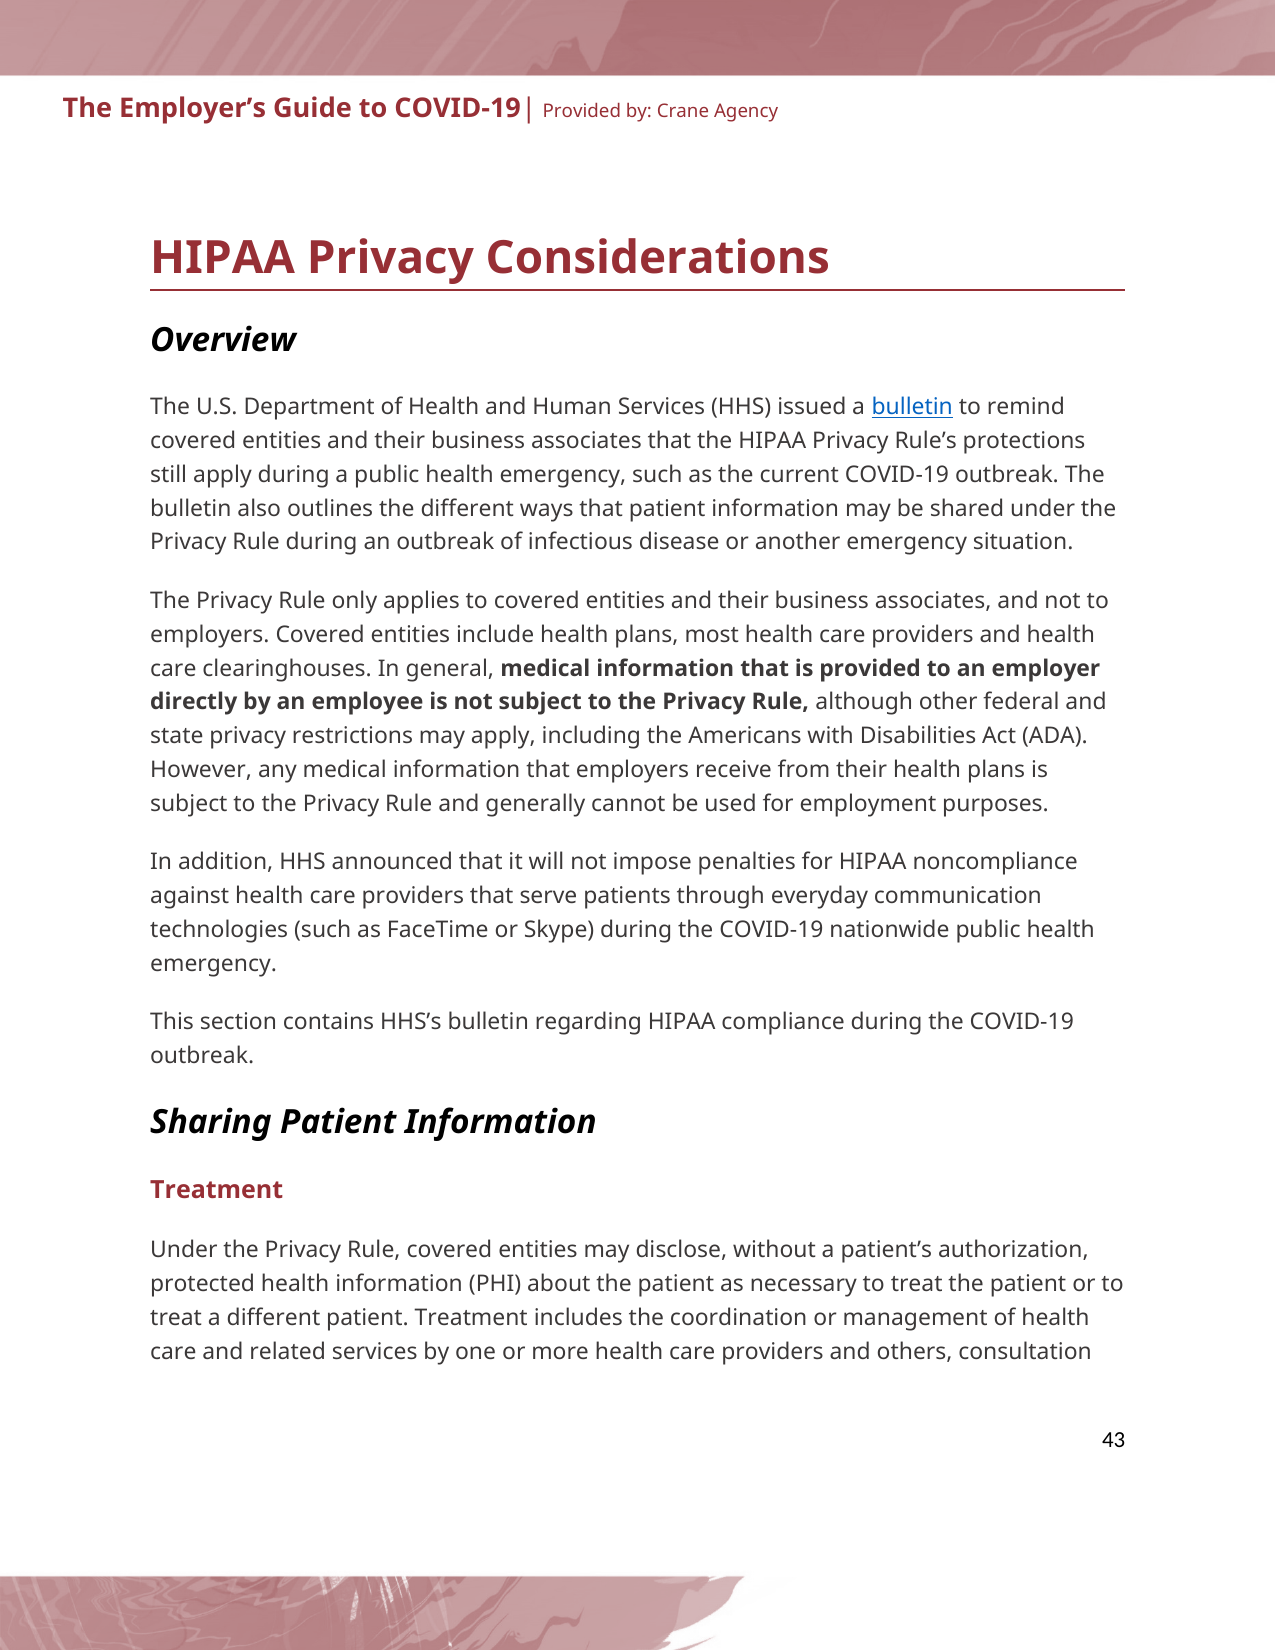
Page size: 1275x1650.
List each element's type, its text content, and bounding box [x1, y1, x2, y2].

subtitle Treatment [150, 1172, 1125, 1206]
text The Privacy Rule only applies to covered entities and their business associates, and not to employers. Covered entities include health plans, most health care providers and health care clearinghouses. In general, medical information that is provided to an employer directly by an employee is not subject to the Privacy Rule, although other federal and state privacy restrictions may apply, including the Americans with Disabilities Act (ADA). However, any medical information that employers receive from their health plans is subject to the Privacy Rule and generally cannot be used for employment purposes. [150, 584, 1125, 818]
text The U.S. Department of Health and Human Services (HHS) issued a bulletin to remind covered entities and their business associates that the HIPAA Privacy Rule’s protections still apply during a public health emergency, such as the current COVID-19 outbreak. The bulletin also outlines the different ways that patient information may be shared under the Privacy Rule during an outbreak of infectious disease or another emergency situation. [150, 390, 1125, 556]
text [150, 1233, 1125, 1366]
subtitle HIPAA Privacy Considerations [150, 225, 1125, 289]
subtitle Overview [150, 316, 1125, 362]
subtitle Sharing Patient Information [150, 1098, 1125, 1143]
text In addition, HHS announced that it will not impose penalties for HIPAA noncompliance against health care providers that serve patients through everyday communication technologies (such as FaceTime or Skype) during the COVID-19 nationwide public health emergency. [150, 845, 1125, 978]
text This section contains HHS’s bulletin regarding HIPAA compliance during the COVID-19 outbreak. [150, 1005, 1125, 1070]
